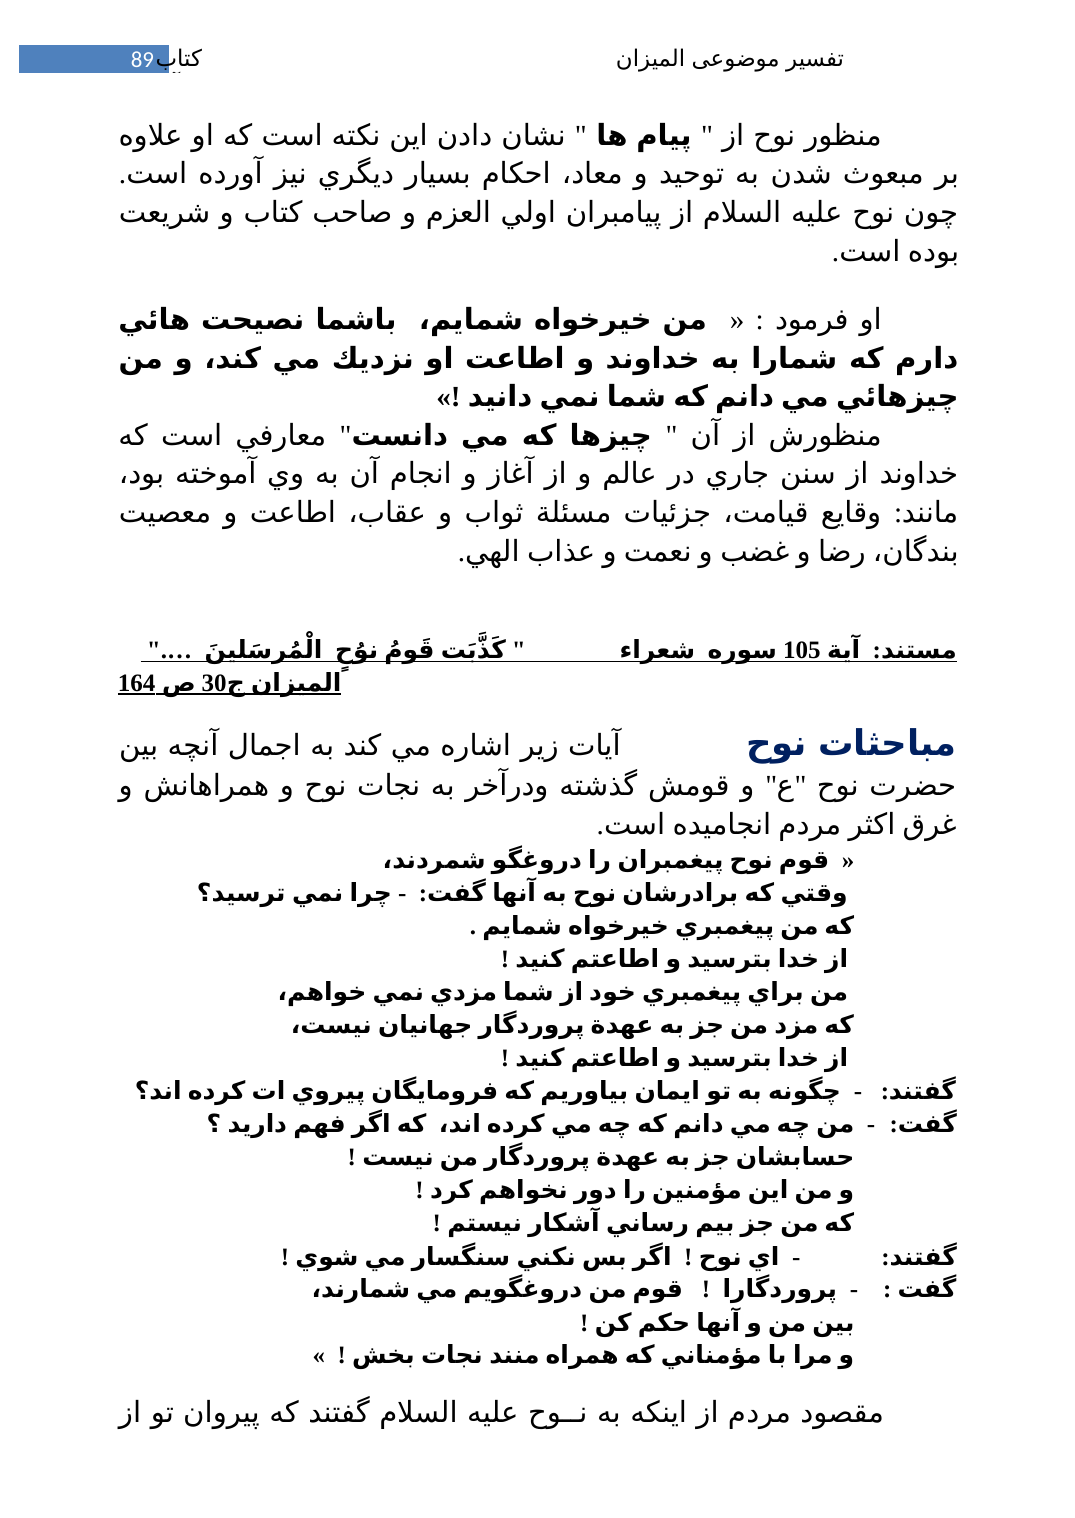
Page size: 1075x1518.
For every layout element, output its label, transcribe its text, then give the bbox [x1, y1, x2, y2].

text گفت: - من چه مي دانم كه چه مي كرده اند، كه اگر فهم داريد ؟ [118, 1109, 957, 1138]
text و من اين مؤمنين را دور نخواهم كرد ! [118, 1176, 958, 1204]
text من براي پيغمبري خود از شما مزدي نمي خواهم، [118, 977, 958, 1006]
text « قوم نوح پيغمبران را دروغگو شمردند، [118, 845, 958, 874]
text گفتند: - اي نوح ! اگر بس نكني سنگسار مي شوي ! [118, 1242, 957, 1270]
text كه من پيغمبري خيرخواه شمايم . [118, 911, 958, 940]
text منظورش از آن " چيزها كه مي دانست" معارفي است كه خداوند از سنن جاري در عالم و از آغاز و انجام آن به وي آموخته بود، مانند: وقايع قيامت، جزئيات مسئلة ثواب و عقاب، اطاعت و معصيت بندگان، رضا و غضب و نعمت و عذاب الهي. [118, 418, 959, 567]
text از خدا بترسيد و اطاعتم كنيد ! [118, 1043, 958, 1072]
text بين من و آنها حكم كن ! [118, 1308, 958, 1336]
text از خدا بترسيد و اطاعتم كنيد ! [118, 944, 958, 973]
text مباحثات نوح آيات زير اشاره مي كند به اجمال آنچه بين حضرت نوح "ع" و قومش گذشته ودرآخر به نجات نوح و همراهانش و غرق اكثر مردم انجاميده است. [118, 722, 957, 840]
text كه مزد من جز به عهدة پروردگار جهانيان نيست، [118, 1010, 958, 1039]
text مستند: آية 105 سوره شعراء " كَذَّبَت قَومُ نوُحٍ الْمُرسَلينَ …." [118, 636, 957, 664]
text منظور نوح از " پيام ها " نشان دادن اين نكته است كه او علاوه بر مبعوث شدن به توحيد و معاد، احكام بسيار ديگري نيز آورده است. چون نوح عليه السلام از پيامبران اولي العزم و صاحب كتاب و شريعت بوده است. [118, 118, 959, 267]
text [118, 1396, 959, 1429]
text او فرمود : « من خيرخواه شمايم، باشما نصيحت هائي دارم كه شمارا به خداوند و اطاعت او نزديك مي كند، و من چيزهائي مي دانم كه شما نمي دانيد !» [118, 302, 959, 413]
text حسابشان جز به عهدة پروردگار من نيست ! [118, 1142, 958, 1171]
text و مرا با مؤمناني كه همراه منند نجات بخش ! » [118, 1341, 958, 1369]
text گفتند: - چگونه به تو ايمان بياوريم كه فرومايگان پيروي ات كرده اند؟ [118, 1076, 957, 1105]
text الميزان ج30 ص 164 [118, 668, 957, 697]
text كه من جز بيم رساني آشكار نيستم ! [118, 1208, 958, 1237]
text گفت : - پروردگارا ! قوم من دروغگويم مي شمارند، [118, 1274, 957, 1303]
text وقتي كه برادرشان نوح به آنها گفت: - چرا نمي ترسيد؟ [118, 878, 958, 907]
